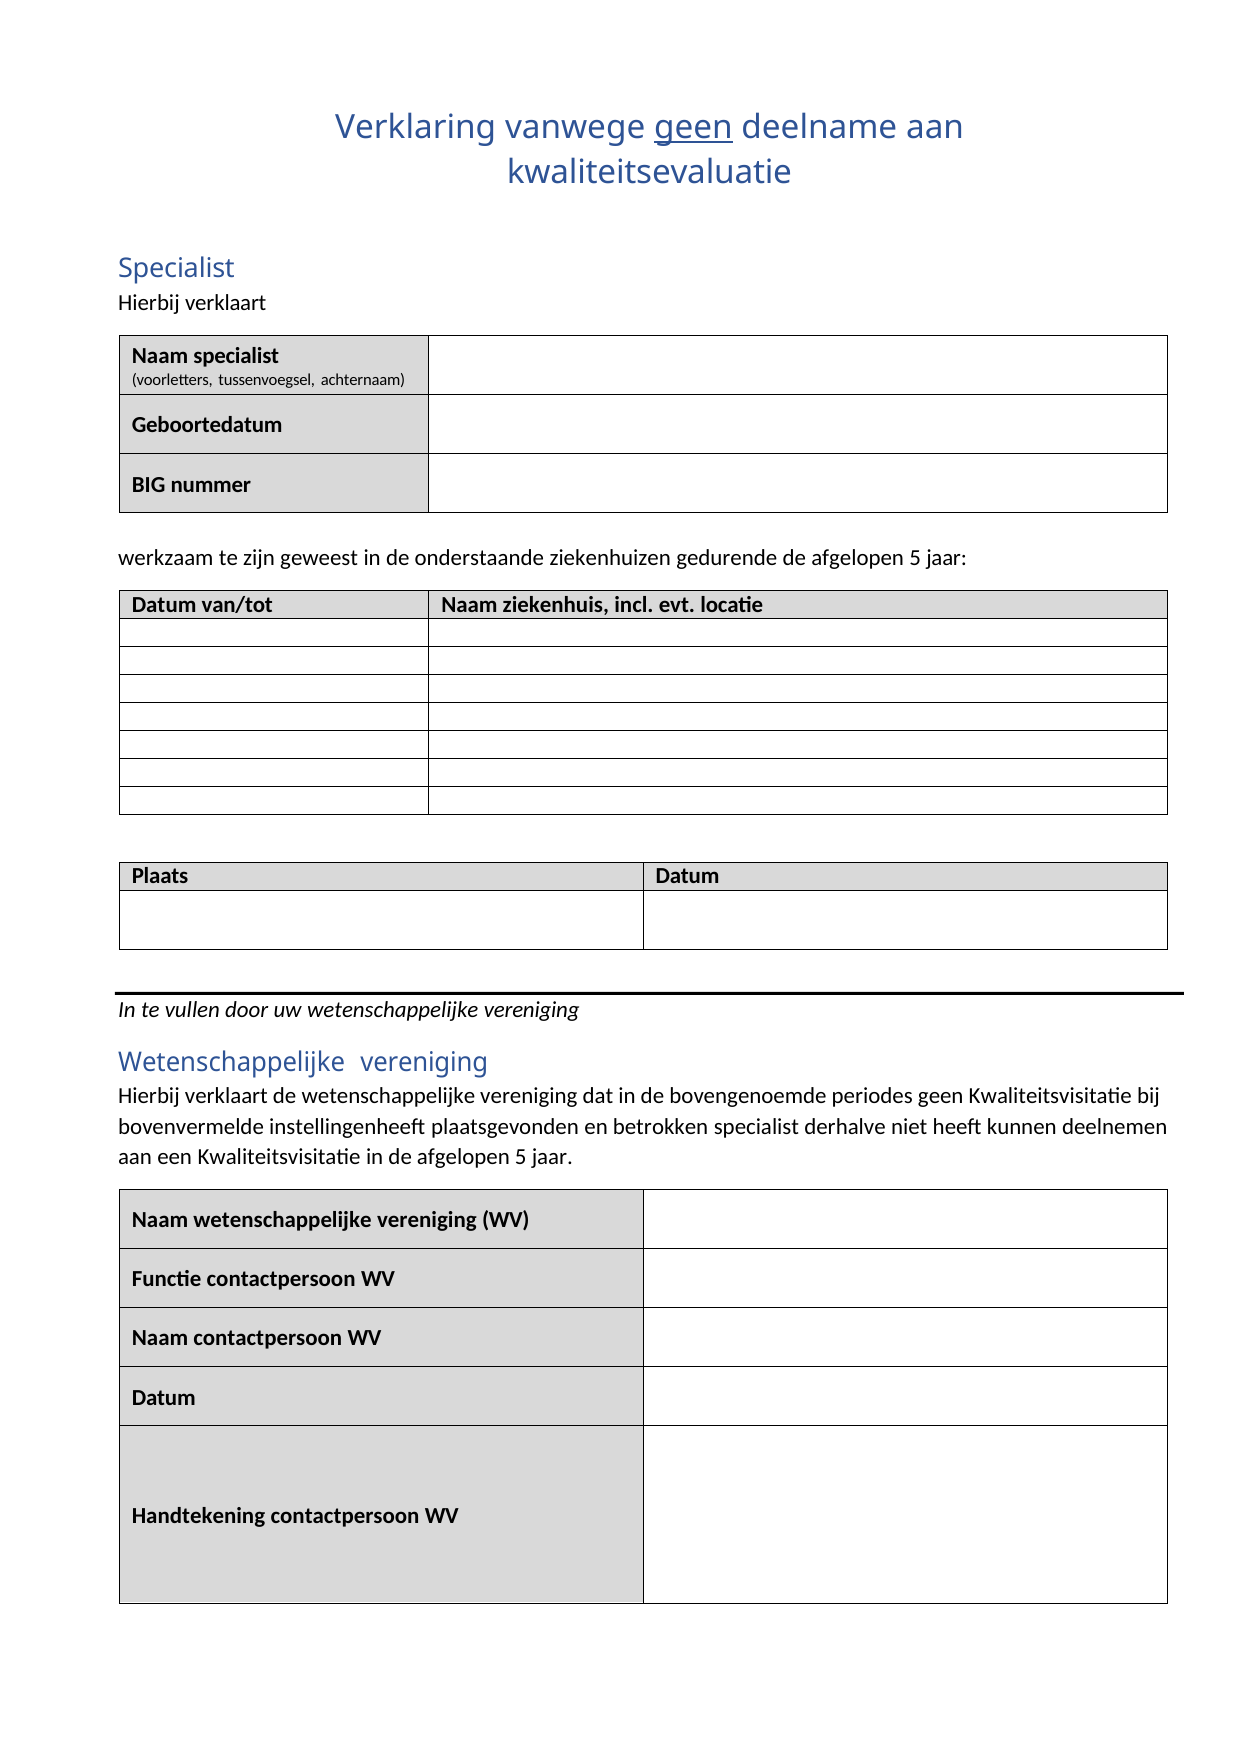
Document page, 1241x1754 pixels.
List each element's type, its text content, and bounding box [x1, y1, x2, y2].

table_cell BIG nummer [120, 454, 428, 512]
table_cell [120, 619, 428, 646]
table_header Plaats [120, 863, 643, 890]
table_cell Datum [120, 1367, 643, 1425]
table_cell Handtekening contactpersoon WV [120, 1426, 643, 1602]
table_cell Naam contactpersoon WV [120, 1308, 643, 1366]
subtitle Specialist [118, 249, 1194, 286]
table_cell Functie contactpersoon WV [120, 1249, 643, 1307]
table_cell [644, 1308, 1167, 1366]
table_header [644, 1190, 1167, 1248]
subtitle Wetenschappelijke vereniging [118, 1042, 1194, 1079]
table_cell [120, 891, 643, 949]
table_cell [120, 759, 428, 786]
table_header Naam specialist (voorletters, tussenvoegsel, achternaam) [120, 336, 428, 394]
table_cell [429, 787, 1167, 814]
table_cell [429, 759, 1167, 786]
title Verklaring vanwege geen deelname aan kwaliteitsevaluatie [257, 103, 1042, 193]
table_header [429, 336, 1167, 394]
text Hierbij verklaart [118, 288, 1194, 316]
table_cell [429, 395, 1167, 453]
table_cell [644, 1426, 1167, 1602]
table_cell [120, 675, 428, 702]
table_cell Geboortedatum [120, 395, 428, 453]
table_header Datum [644, 863, 1167, 890]
table_cell [120, 703, 428, 730]
table_cell [120, 787, 428, 814]
table_cell [644, 1367, 1167, 1425]
text Hierbij verklaart de wetenschappelijke vereniging dat in de bovengenoemde periodes geen Kwaliteitsvisitatie bij bovenvermelde instellingenheeft plaatsgevonden en betrokken specialist derhalve niet heeft kunnen deelnemen aan een Kwaliteitsvisitatie in de afgelopen 5 jaar. [118, 1082, 1181, 1170]
table_cell [429, 675, 1167, 702]
table_cell [120, 647, 428, 674]
table_cell [429, 454, 1167, 512]
table_cell [644, 1249, 1167, 1307]
text werkzaam te zijn geweest in de onderstaande ziekenhuizen gedurende de afgelopen 5 jaar: [118, 543, 1194, 572]
table_cell [429, 731, 1167, 758]
table_cell [429, 703, 1167, 730]
table_header Naam ziekenhuis, incl. evt. locatie [429, 591, 1167, 618]
table_cell [120, 731, 428, 758]
table_cell [644, 891, 1167, 949]
table_cell [429, 619, 1167, 646]
text In te vullen door uw wetenschappelijke vereniging [118, 989, 1194, 1023]
table_cell [429, 647, 1167, 674]
table_header Datum van/tot [120, 591, 428, 618]
table_header Naam wetenschappelijke vereniging (WV) [120, 1190, 643, 1248]
